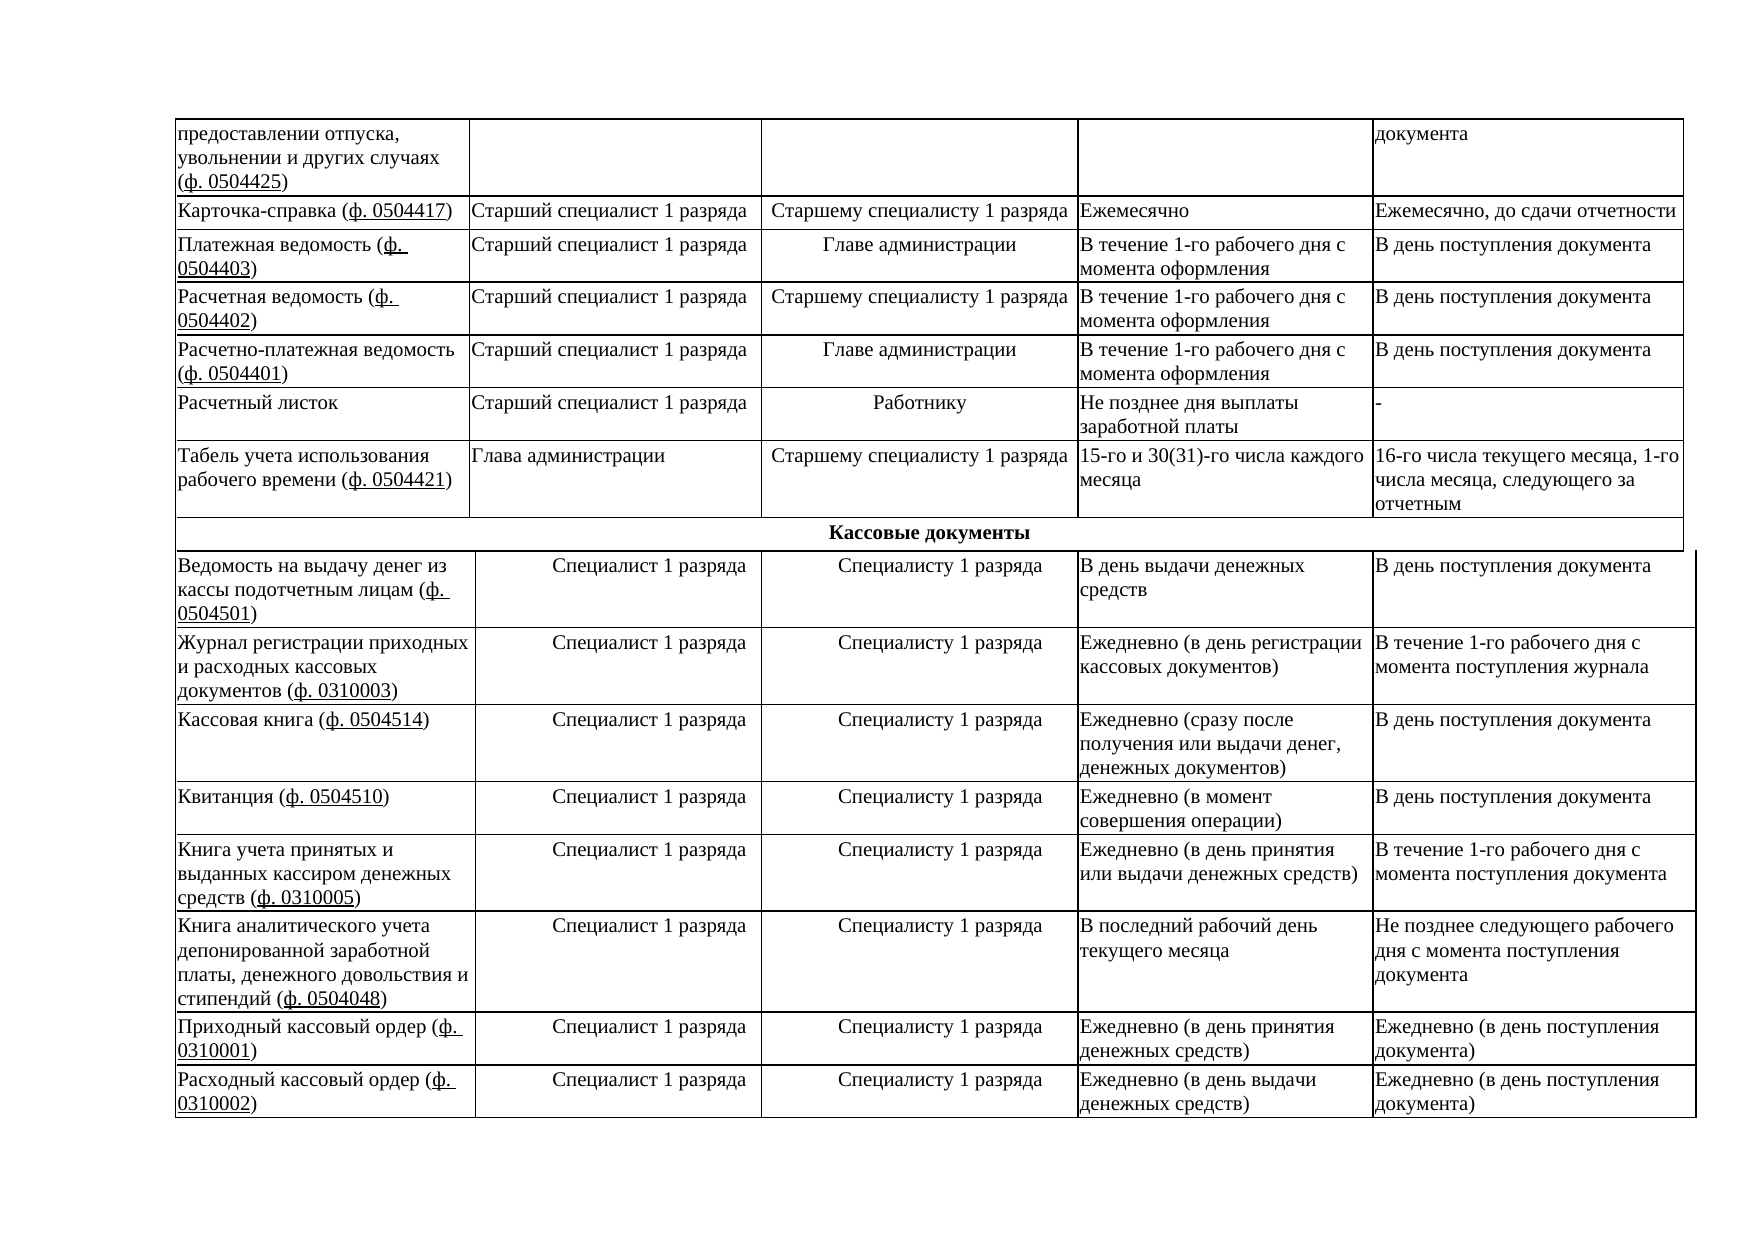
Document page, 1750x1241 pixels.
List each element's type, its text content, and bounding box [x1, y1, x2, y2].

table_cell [1079, 120, 1372, 195]
table_cell Книга аналитического учета депонированной заработной платы, денежного довольствия и стипендий (ф. 0504048) [176, 911, 475, 1011]
table_cell Табель учета использования рабочего времени (ф. 0504421) [176, 441, 469, 517]
table_cell Специалисту 1 разряда [762, 705, 1077, 781]
table_cell Ежемесячно, до сдачи отчетности [1374, 197, 1683, 228]
table_cell Ежедневно (в день регистрации кассовых документов) [1079, 628, 1372, 704]
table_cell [762, 1066, 1077, 1117]
table_cell Специалист 1 разряда [476, 552, 761, 627]
table_cell В день поступления документа [1374, 550, 1695, 627]
table_cell В течение 1-го рабочего дня с момента поступления журнала [1374, 628, 1695, 704]
table_cell Специалисту 1 разряда [762, 552, 1077, 627]
table_cell Главе администрации [762, 336, 1077, 387]
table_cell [476, 1066, 761, 1117]
table_cell Карточка-справка (ф. 0504417) [176, 196, 469, 228]
table_cell Специалист 1 разряда [476, 912, 761, 1011]
table_cell Старшему специалисту 1 разряда [762, 197, 1077, 228]
table_cell Старший специалист 1 разряда [470, 197, 761, 228]
table_cell Старший специалист 1 разряда [470, 283, 761, 334]
table_cell Старший специалист 1 разряда [470, 230, 761, 281]
table_cell Специалист 1 разряда [476, 705, 761, 781]
table_cell Ежедневно (в день выдачи денежных средств) [1079, 1066, 1372, 1117]
table_cell Специалист 1 разряда [476, 1013, 761, 1064]
table_cell Специалист 1 разряда [476, 835, 761, 910]
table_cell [1374, 120, 1683, 195]
table_cell Специалист 1 разряда [476, 782, 761, 833]
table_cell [762, 120, 1077, 195]
table_cell В день поступления документа [1374, 230, 1683, 281]
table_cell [176, 120, 469, 195]
table_cell В течение 1-го рабочего дня с момента оформления [1079, 336, 1372, 387]
table_cell Ежедневно (в момент совершения операции) [1079, 782, 1372, 833]
table_cell 15-го и 30(31)-го числа каждого месяца [1079, 441, 1372, 517]
table_cell Платежная ведомость (ф. 0504403) [176, 230, 469, 281]
table_cell Ежедневно (в день поступления документа) [1374, 1013, 1695, 1064]
table_cell Ежедневно (в день принятия денежных средств) [1079, 1013, 1372, 1064]
table_cell Главе администрации [762, 230, 1077, 281]
table_cell В день поступления документа [1374, 782, 1695, 833]
table_cell В течение 1-го рабочего дня с момента оформления [1079, 283, 1372, 334]
table_cell Специалисту 1 разряда [762, 835, 1077, 910]
table_cell Расходный кассовый ордер (ф. 0310002) [176, 1065, 475, 1117]
table_cell Специалисту 1 разряда [762, 1013, 1077, 1064]
table_cell Старший специалист 1 разряда [470, 388, 761, 440]
table_cell Приходный кассовый ордер (ф. 0310001) [176, 1012, 475, 1064]
table_cell Старшему специалисту 1 разряда [762, 441, 1077, 517]
table_cell Старший специалист 1 разряда [470, 336, 761, 387]
table_cell Специалисту 1 разряда [762, 782, 1077, 833]
table_cell В последний рабочий день текущего месяца [1079, 912, 1372, 1011]
table_cell Квитанция (ф. 0504510) [176, 782, 475, 833]
table_cell Кассовая книга (ф. 0504514) [176, 705, 475, 781]
table_cell В день выдачи денежных средств [1079, 552, 1372, 627]
table_cell Ежемесячно [1079, 197, 1372, 228]
table_cell Ведомость на выдачу денег из кассы подотчетным лицам (ф. 0504501) [176, 551, 475, 627]
table_cell В день поступления документа [1374, 705, 1695, 781]
table_cell Специалисту 1 разряда [762, 912, 1077, 1011]
table_cell Расчетно-платежная ведомость (ф. 0504401) [176, 335, 469, 387]
table_cell Журнал регистрации приходных и расходных кассовых документов (ф. 0310003) [176, 628, 475, 704]
table_cell Работнику [762, 388, 1077, 440]
table_cell В течение 1-го рабочего дня с момента оформления [1079, 230, 1372, 281]
table_cell Кассовые документы [176, 518, 1683, 550]
table_cell Ежедневно (сразу после получения или выдачи денег, денежных документов) [1079, 705, 1372, 781]
table_cell Книга учета принятых и выданных кассиром денежных средств (ф. 0310005) [176, 835, 475, 910]
table_cell Ежедневно (в день поступления документа) [1374, 1066, 1695, 1117]
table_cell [470, 120, 761, 195]
table_cell Ежедневно (в день принятия или выдачи денежных средств) [1079, 835, 1372, 910]
table_cell Специалист 1 разряда [476, 628, 761, 704]
table_cell В день поступления документа [1374, 283, 1683, 334]
table_cell В день поступления документа [1374, 336, 1683, 387]
table_cell Старшему специалисту 1 разряда [762, 283, 1077, 334]
table_cell 16-го числа текущего месяца, 1-го числа месяца, следующего за отчетным [1374, 441, 1683, 517]
table_cell Расчетный листок [176, 388, 469, 440]
table_cell Расчетная ведомость (ф. 0504402) [176, 282, 469, 334]
table_cell - [1374, 388, 1683, 440]
table_cell Специалисту 1 разряда [762, 628, 1077, 704]
table_cell Глава администрации [470, 441, 761, 517]
table_cell В течение 1-го рабочего дня с момента поступления документа [1374, 835, 1695, 910]
table_cell Не позднее следующего рабочего дня с момента поступления документа [1374, 912, 1695, 1011]
table_cell Не позднее дня выплаты заработной платы [1079, 388, 1372, 440]
